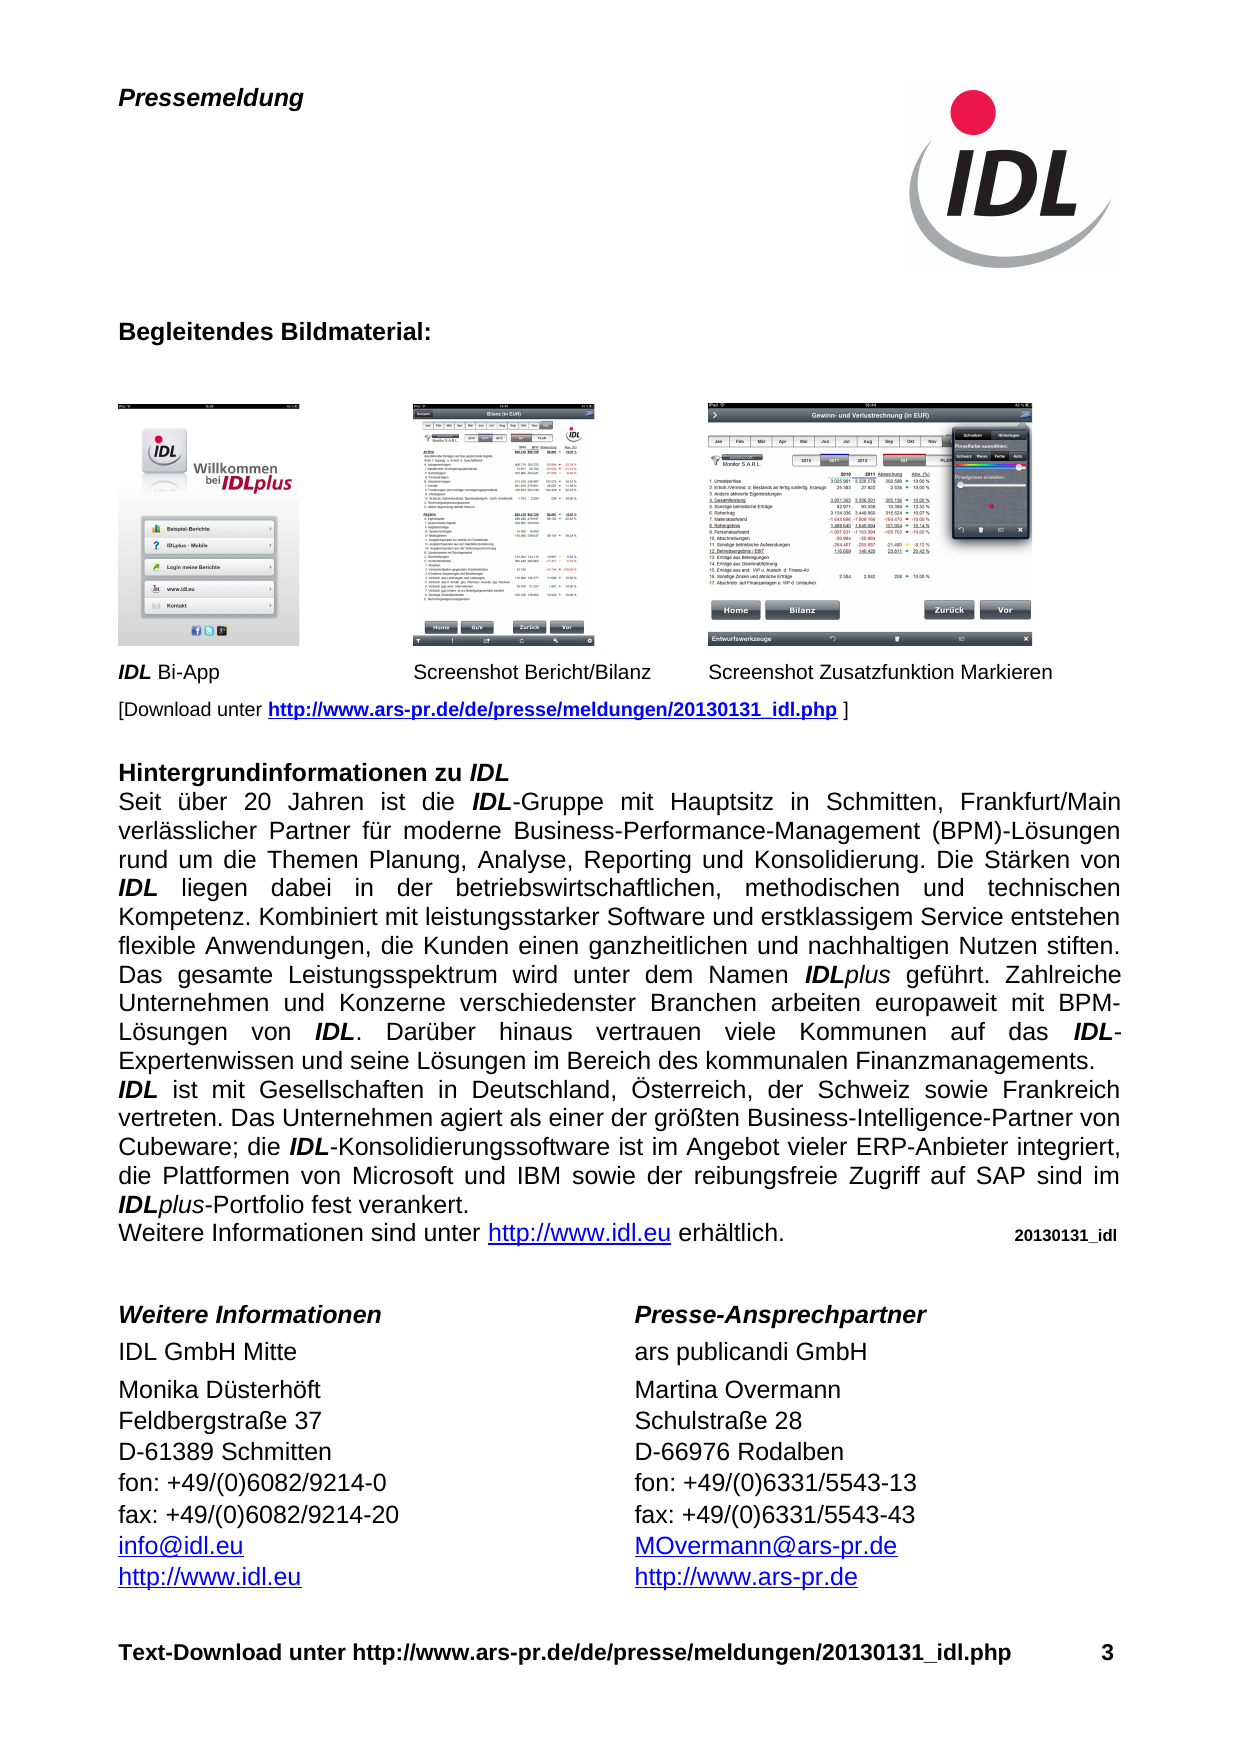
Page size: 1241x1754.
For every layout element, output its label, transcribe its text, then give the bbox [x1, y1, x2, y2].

text Begleitendes Bildmaterial: [118, 308, 1122, 346]
text IDL Bi-App Screenshot Bericht/Bilanz Screenshot Zusatzfunktion Markieren [118, 646, 1122, 683]
text D-61389 Schmitten D-66976 Rodalben [118, 1435, 1123, 1466]
text [Download unter http://www.ars-pr.de/de/presse/meldungen/20130131_idl.php ] [118, 683, 1122, 721]
text Feldbergstraße 37 Schulstraße 28 [118, 1403, 1123, 1435]
text fax: +49/(0)6082/9214-20 fax: +49/(0)6331/5543-43 [118, 1497, 1123, 1528]
text Weitere Informationen sind unter http://www.idl.eu erhältlich. 20130131_idl [118, 1218, 1122, 1247]
text Hintergrundinformationen zu IDL [118, 758, 1122, 787]
text fon: +49/(0)6082/9214-0 fon: +49/(0)6331/5543-13 [118, 1466, 1123, 1497]
picture [413, 404, 595, 646]
text http://www.idl.eu http://www.ars-pr.de [118, 1560, 1123, 1591]
text Seit über 20 Jahren ist die IDL-Gruppe mit Hauptsitz in Schmitten, Frankfurt/Main verlässlicher Partner für moderne Business-Performance-Management (BPM)-Lösungen rund um die Themen Planung, Analyse, Reporting und Konsolidierung. Die Stärken von IDL liegen dabei in der betriebswirtschaftlichen, methodischen und technischen Kompetenz. Kombiniert mit leistungsstarker Software und erstklassigem Service entstehen flexible Anwendungen, die Kunden einen ganzheitlichen und nachhaltigen Nutzen stiften. Das gesamte Leistungsspektrum wird unter dem Namen IDLplus geführt. Zahlreiche Unternehmen und Konzerne verschiedenster Branchen arbeiten europaweit mit BPM-Lösungen von IDL. Darüber hinaus vertrauen viele Kommunen auf das IDL-Expertenwissen und seine Lösungen im Bereich des kommunalen Finanzmanagements. [118, 787, 1122, 1075]
text Monika Düsterhöft Martina Overmann [118, 1372, 1123, 1403]
text IDL ist mit Gesellschaften in Deutschland, Österreich, der Schweiz sowie Frankreich vertreten. Das Unternehmen agiert als einer der größten Business-Intelligence-Partner von Cubeware; die IDL-Konsolidierungssoftware ist im Angebot vieler ERP-Anbieter integriert, die Plattformen von Microsoft und IBM sowie der reibungsfreie Zugriff auf SAP sind im IDLplus-Portfolio fest verankert. [118, 1075, 1122, 1218]
text Weitere Informationen Presse-Ansprechpartner [118, 1297, 1123, 1328]
picture [708, 403, 1033, 646]
text info@idl.eu MOvermann@ars-pr.de [118, 1528, 1123, 1560]
text IDL GmbH Mitte ars publicandi GmbH [118, 1335, 1123, 1366]
picture [118, 404, 300, 646]
picture [901, 81, 1119, 272]
